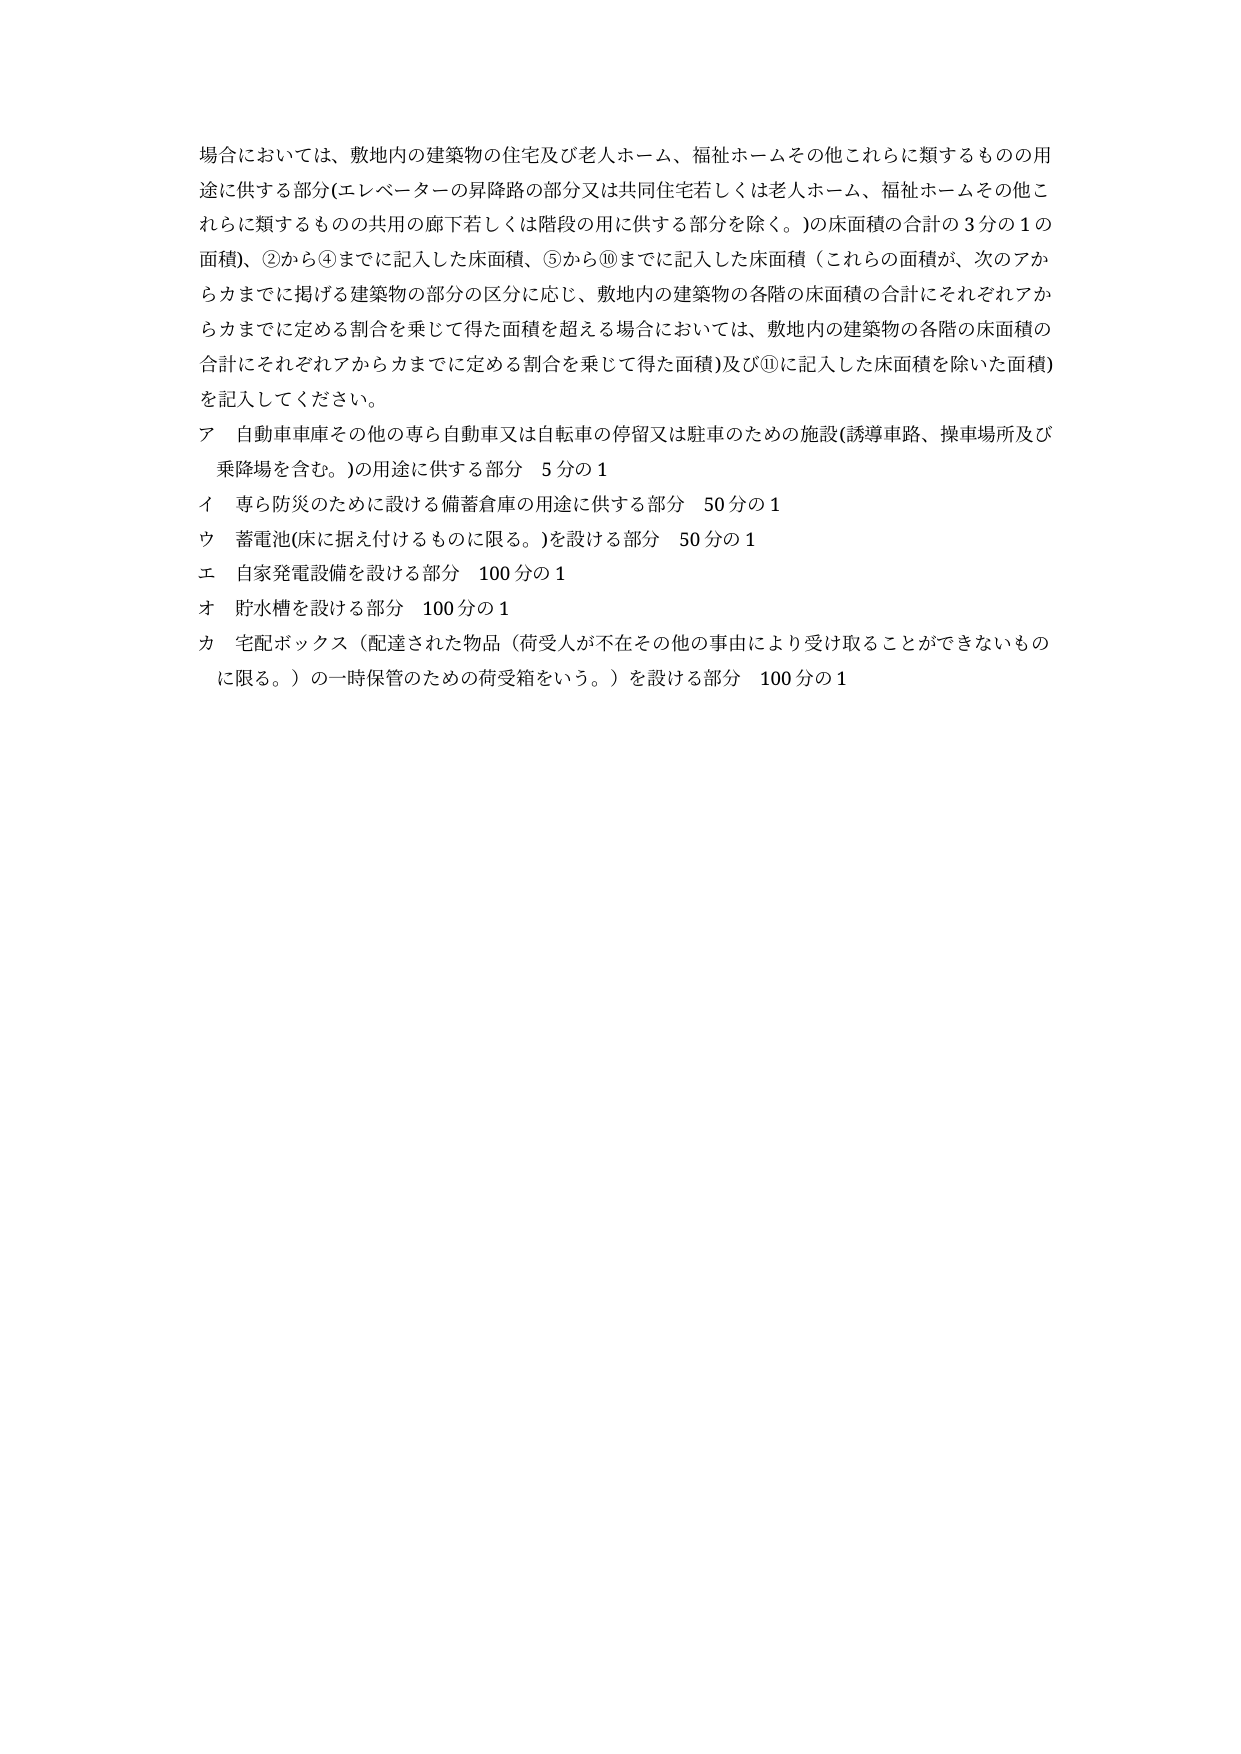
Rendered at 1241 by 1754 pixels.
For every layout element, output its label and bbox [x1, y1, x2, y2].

table_cell [178, 136, 1064, 695]
